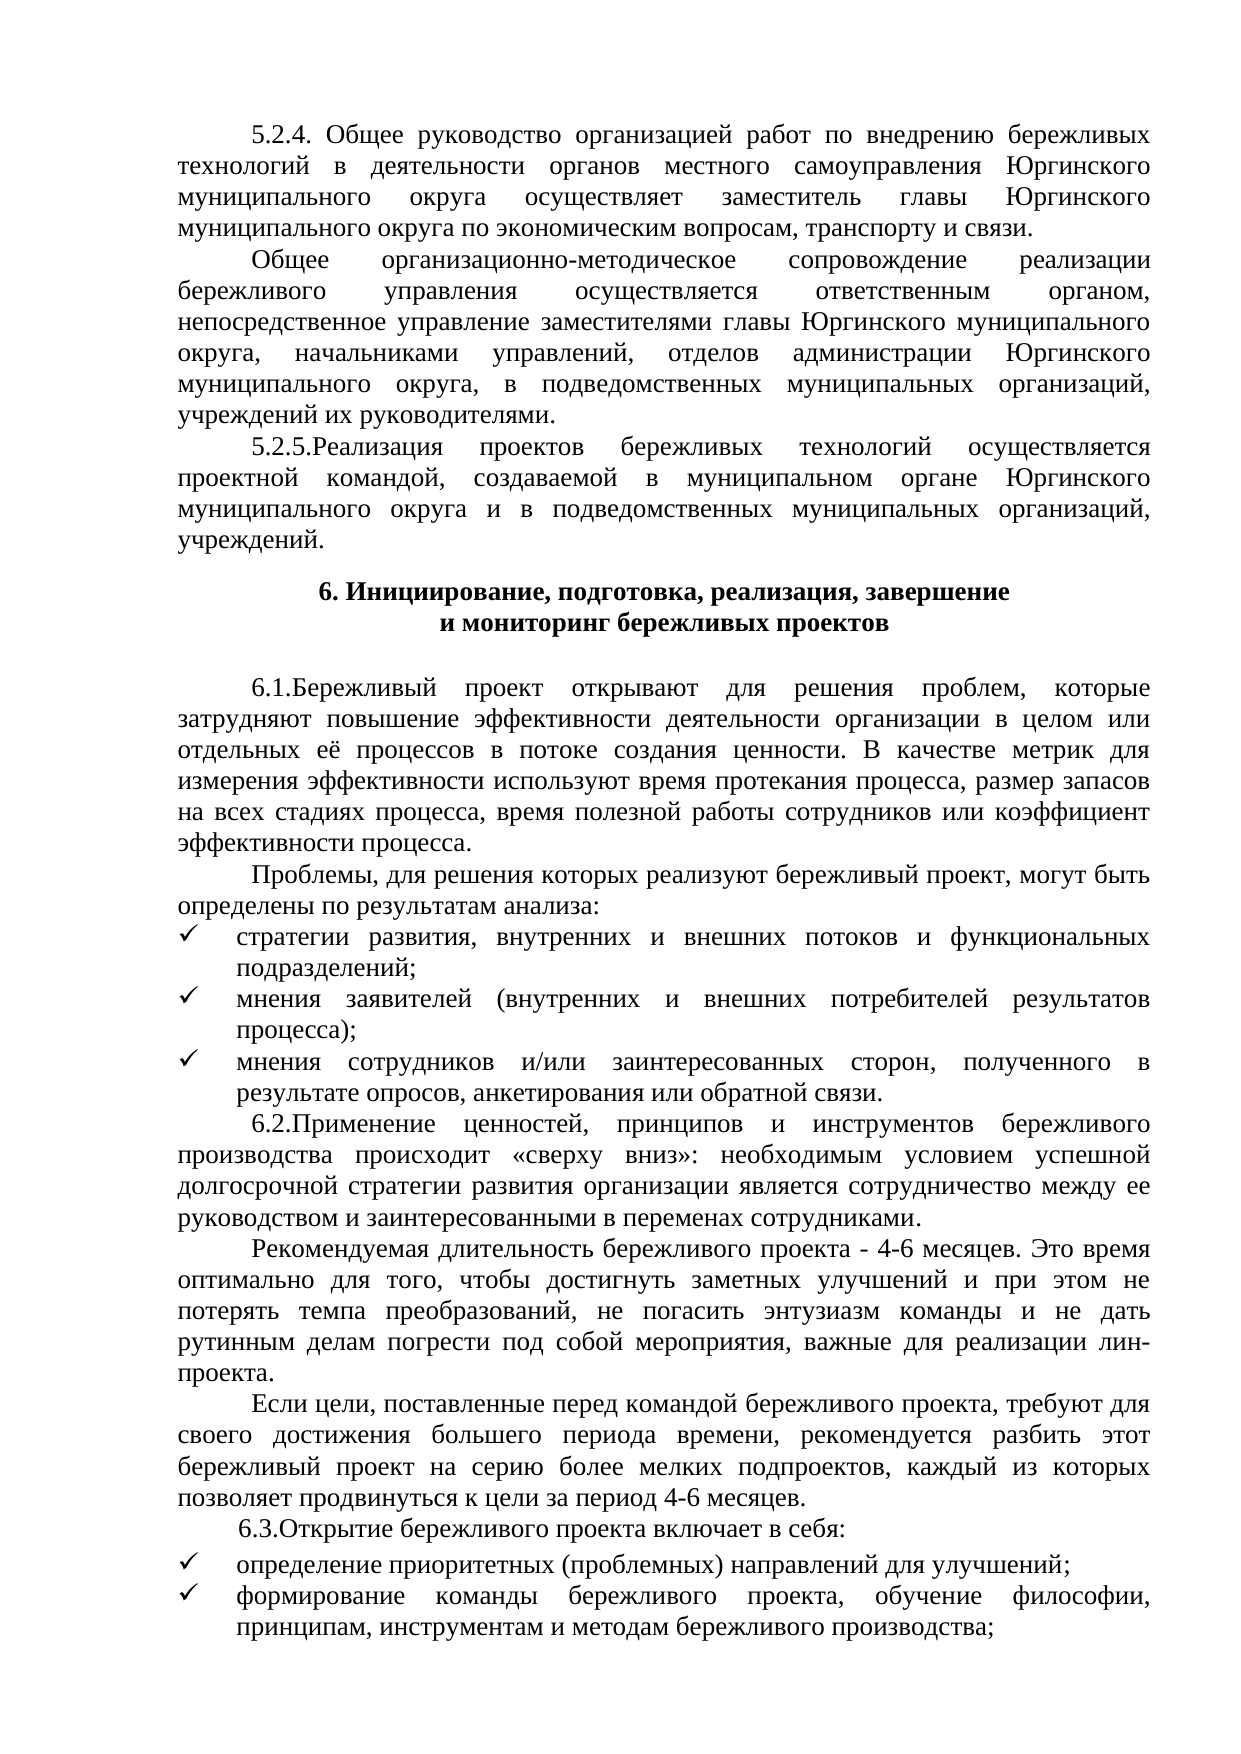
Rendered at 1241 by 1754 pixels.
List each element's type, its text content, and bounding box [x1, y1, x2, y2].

text и мониторинг бережливых проектов [177, 606, 1152, 637]
list формирование команды бережливого проекта, обучение философии, принципам, инструментам и методам бережливого производства; [177, 1579, 1152, 1641]
text 6. Инициирование, подготовка, реализация, завершение [177, 575, 1152, 606]
text 5.2.4. Общее руководство организацией работ по внедрению бережливых технологий в деятельности органов местного самоуправления Юргинского муниципального округа осуществляет заместитель главы Юргинского муниципального округа по экономическим вопросам, транспорту и связи. [177, 118, 1152, 243]
list определение приоритетных (проблемных) направлений для улучшений; [177, 1548, 1152, 1579]
text Проблемы, для решения которых реализуют бережливый проект, могут быть определены по результатам анализа: [177, 858, 1152, 920]
text 6.1.Бережливый проект открывают для решения проблем, которые затрудняют повышение эффективности деятельности организации в целом или отдельных её процессов в потоке создания ценности. В качестве метрик для измерения эффективности используют время протекания процесса, размер запасов на всех стадиях процесса, время полезной работы сотрудников или коэффициент эффективности процесса. [177, 671, 1152, 858]
list мнения заявителей (внутренних и внешних потребителей результатов процесса); [177, 982, 1152, 1045]
list мнения сотрудников и/или заинтересованных сторон, полученного в результате опросов, анкетирования или обратной связи. [177, 1045, 1152, 1107]
text Если цели, поставленные перед командой бережливого проекта, требуют для своего достижения большего периода времени, рекомендуется разбить этот бережливый проект на серию более мелких подпроектов, каждый из которых позволяет продвинуться к цели за период 4-6 месяцев. [177, 1387, 1152, 1512]
text 6.3.Открытие бережливого проекта включает в себя: [177, 1512, 1152, 1543]
text Общее организационно-методическое сопровождение реализации бережливого управления осуществляется ответственным органом, непосредственное управление заместителями главы Юргинского муниципального округа, начальниками управлений, отделов администрации Юргинского муниципального округа, в подведомственных муниципальных организаций, учреждений их руководителями. [177, 243, 1152, 429]
text 5.2.5.Реализация проектов бережливых технологий осуществляется проектной командой, создаваемой в муниципальном органе Юргинского муниципального округа и в подведомственных муниципальных организаций, учреждений. [177, 429, 1152, 554]
text 6.2.Применение ценностей, принципов и инструментов бережливого производства происходит «сверху вниз»: необходимым условием успешной долгосрочной стратегии развития организации является сотрудничество между ее руководством и заинтересованными в переменах сотрудниками. [177, 1107, 1152, 1232]
list стратегии развития, внутренних и внешних потоков и функциональных подразделений; [177, 920, 1152, 982]
text Рекомендуемая длительность бережливого проекта - 4-6 месяцев. Это время оптимально для того, чтобы достигнуть заметных улучшений и при этом не потерять темпа преобразований, не погасить энтузиазм команды и не дать рутинным делам погрести под собой мероприятия, важные для реализации лин-проекта. [177, 1232, 1152, 1387]
